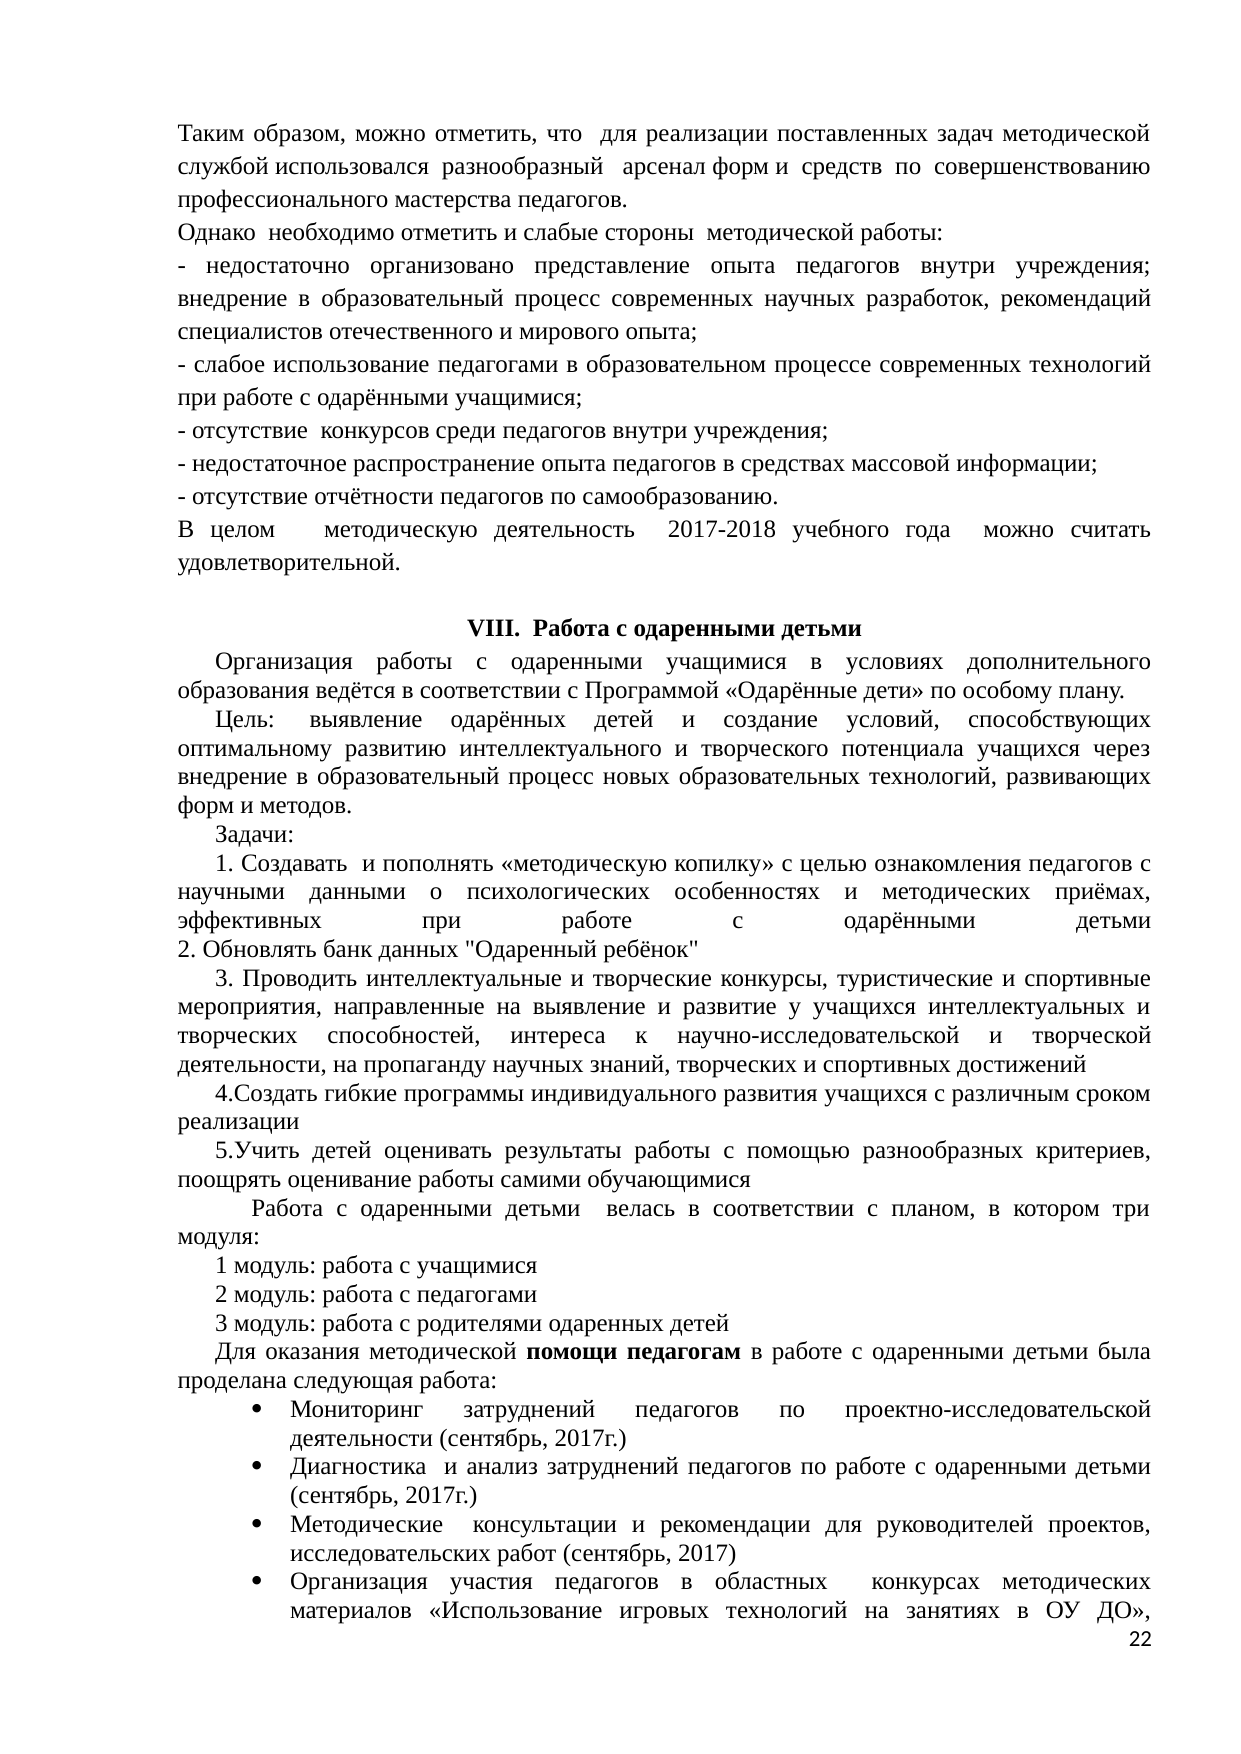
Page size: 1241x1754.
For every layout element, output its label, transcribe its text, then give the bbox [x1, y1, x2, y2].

text В целом методическую деятельность 2017-2018 учебного года можно считать удовлетворительной. [177, 514, 1152, 576]
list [252, 1566, 1152, 1624]
text 3. Проводить интеллектуальные и творческие конкурсы, туристические и спортивные мероприятия, направленные на выявление и развитие у учащихся интеллектуальных и творческих способностей, интереса к научно-исследовательской и творческой деятельности, на пропаганду научных знаний, творческих и спортивных достижений [177, 963, 1152, 1078]
list Методические консультации и рекомендации для руководителей проектов, исследовательских работ (сентябрь, 2017) [252, 1509, 1152, 1566]
text Работа с одаренными детьми велась в соответствии с планом, в котором три модуля: [177, 1193, 1152, 1250]
text - недостаточное распространение опыта педагогов в средствах массовой информации; [177, 448, 1152, 477]
text Организация работы с одаренными учащимися в условиях дополнительного образования ведётся в соответствии с Программой «Одарённые дети» по особому плану. [177, 646, 1152, 704]
text Для оказания методической помощи педагогам в работе с одаренными детьми была проделана следующая работа: [177, 1336, 1152, 1394]
text 1. Создавать и пополнять «методическую копилку» с целью ознакомления педагогов с научными данными о психологических особенностях и методических приёмах, эффективных при работе с одарёнными детьми 2. Обновлять банк данных "Одаренный ребёнок" [177, 848, 1152, 963]
text 1 модуль: работа с учащимися [177, 1250, 1152, 1279]
text 3 модуль: работа с родителями одаренных детей [177, 1308, 1152, 1336]
text - недостаточно организовано представление опыта педагогов внутри учреждения; внедрение в образовательный процесс современных научных разработок, рекомендаций специалистов отечественного и мирового опыта; [177, 250, 1152, 345]
text VIII. Работа с одаренными детьми [177, 613, 1152, 642]
text Однако необходимо отметить и слабые стороны методической работы: [177, 217, 1152, 246]
text - отсутствие конкурсов среди педагогов внутри учреждения; [177, 415, 1152, 444]
text Задачи: [177, 819, 1152, 848]
list Мониторинг затруднений педагогов по проектно-исследовательской деятельности (сентябрь, 2017г.) [252, 1394, 1152, 1451]
text 4.Создать гибкие программы индивидуального развития учащихся с различным сроком реализации [177, 1078, 1152, 1135]
text 5.Учить детей оценивать результаты работы с помощью разнообразных критериев, поощрять оценивание работы самими обучающимися [177, 1135, 1152, 1193]
text Таким образом, можно отметить, что для реализации поставленных задач методической службой использовался разнообразный арсенал форм и средств по совершенствованию профессионального мастерства педагогов. [177, 118, 1152, 213]
text - отсутствие отчётности педагогов по самообразованию. [177, 481, 1152, 510]
text - слабое использование педагогами в образовательном процессе современных технологий при работе с одарёнными учащимися; [177, 349, 1152, 411]
text 2 модуль: работа с педагогами [177, 1279, 1152, 1308]
list Диагностика и анализ затруднений педагогов по работе с одаренными детьми (сентябрь, 2017г.) [252, 1451, 1152, 1509]
text Цель: выявление одарённых детей и создание условий, способствующих оптимальному развитию интеллектуального и творческого потенциала учащихся через внедрение в образовательный процесс новых образовательных технологий, развивающих форм и методов. [177, 704, 1152, 819]
